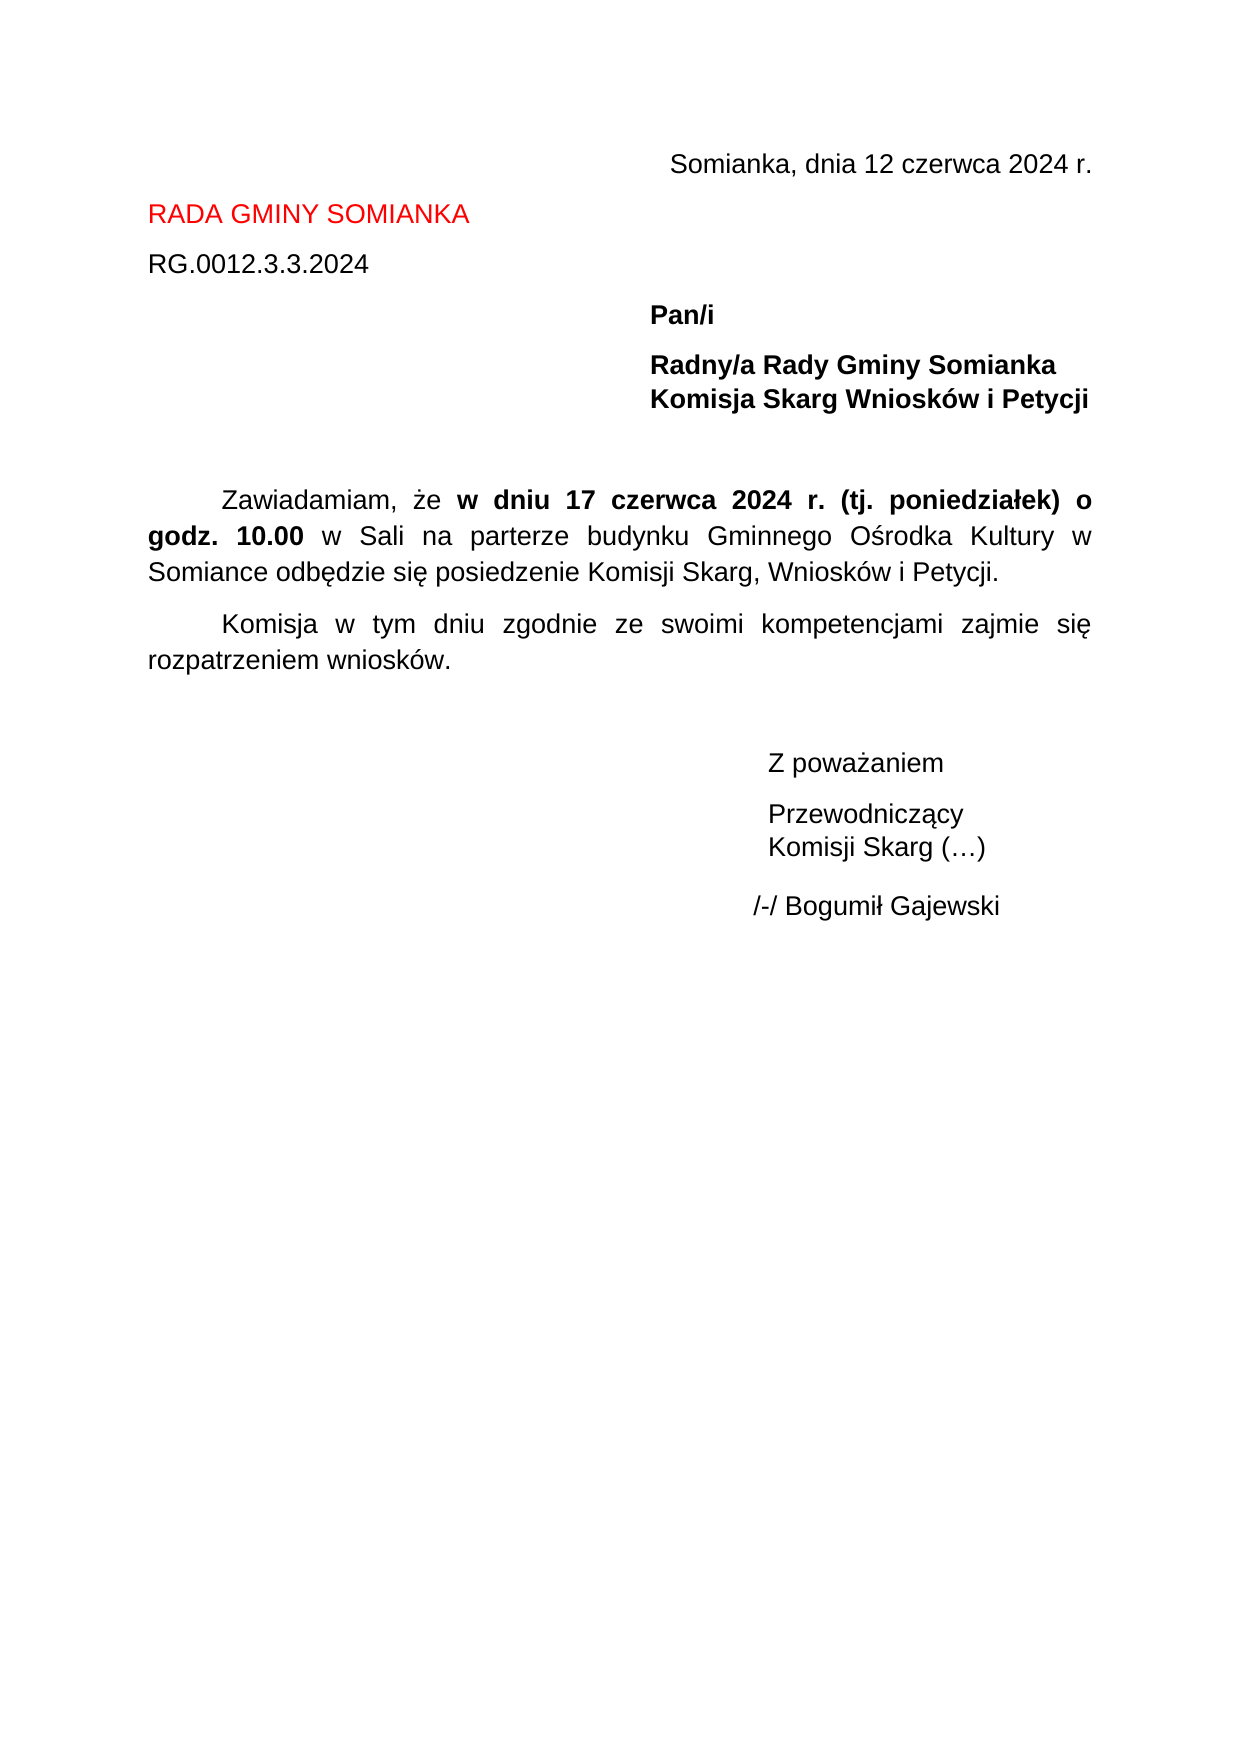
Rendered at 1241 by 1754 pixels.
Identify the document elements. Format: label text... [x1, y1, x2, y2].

text Pan/i [650, 299, 1093, 330]
text Somianka, dnia 12 czerwca 2024 r. [148, 148, 1093, 179]
text RG.0012.3.3.2024 [148, 248, 1093, 280]
text Przewodniczący [768, 798, 1093, 829]
text Zawiadamiam, że w dniu 17 czerwca 2024 r. (tj. poniedziałek) o godz. 10.00 w Sali na parterze budynku Gminnego Ośrodka Kultury w Somiance odbędzie się posiedzenie Komisji Skarg, Wniosków i Petycji. [148, 484, 1093, 587]
text Komisji Skarg (…) [148, 831, 1093, 863]
text Z poważaniem [768, 747, 1093, 778]
text /-/ Bogumił Gajewski [148, 890, 1093, 921]
text Radny/a Rady Gminy Somianka [650, 349, 1093, 381]
text Komisja Skarg Wniosków i Petycji [650, 383, 1093, 414]
text RADA GMINY SOMIANKA [148, 198, 1093, 229]
text Komisja w tym dniu zgodnie ze swoimi kompetencjami zajmie się rozpatrzeniem wniosków. [148, 608, 1093, 676]
